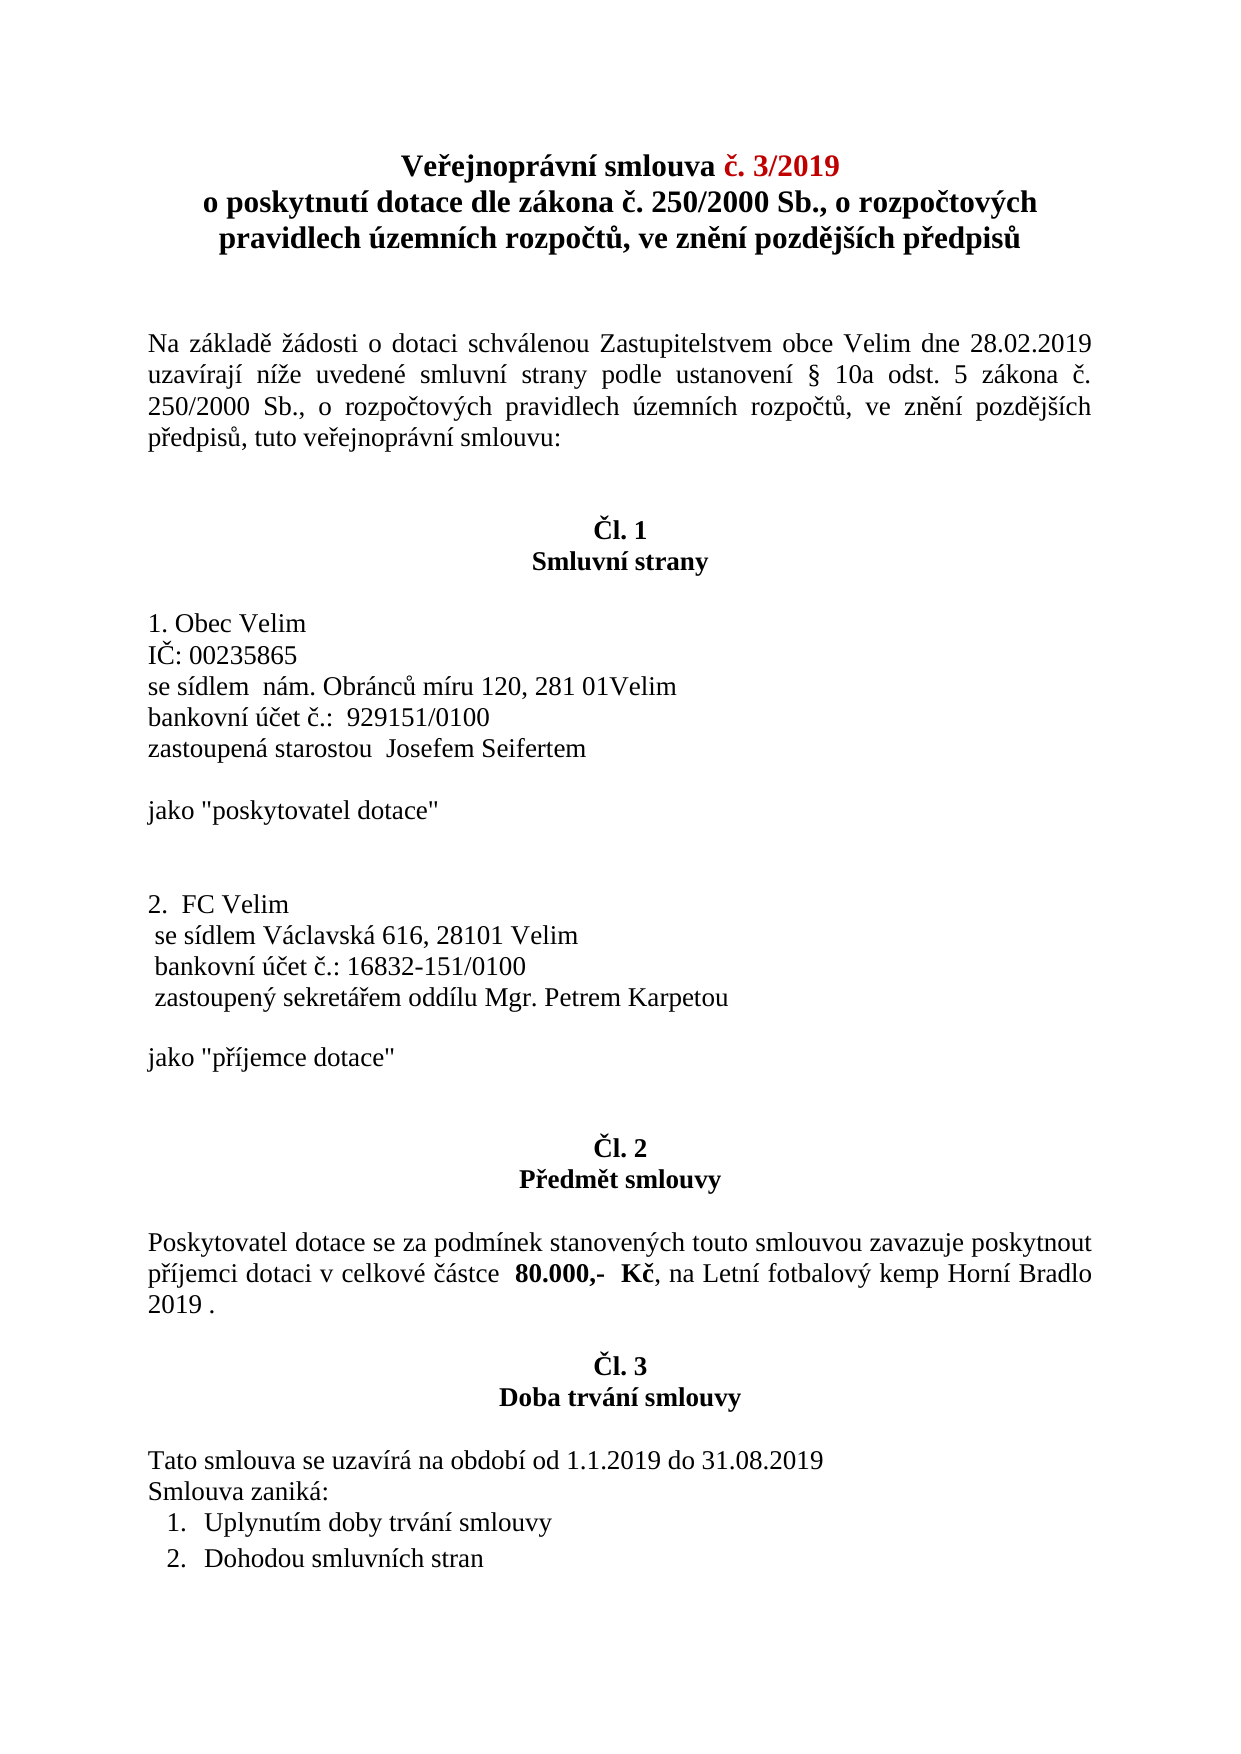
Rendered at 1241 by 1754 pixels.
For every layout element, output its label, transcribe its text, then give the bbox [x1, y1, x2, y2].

text Smlouva zaniká: [148, 1475, 1093, 1506]
text Na základě žádosti o dotaci schválenou Zastupitelstvem obce Velim dne 28.02.2019 uzavírají níže uvedené smluvní strany podle ustanovení § 10a odst. 5 zákona č. 250/2000 Sb., o rozpočtových pravidlech územních rozpočtů, ve znění pozdějších předpisů, tuto veřejnoprávní smlouvu: [148, 327, 1093, 452]
text Veřejnoprávní smlouva č. 3/2019 [148, 148, 1093, 183]
list Uplynutím doby trvání smlouvy [166, 1506, 1123, 1537]
text o poskytnutí dotace dle zákona č. 250/2000 Sb., o rozpočtových pravidlech územních rozpočtů, ve znění pozdějších předpisů [148, 183, 1093, 255]
text Čl. 2 [148, 1132, 1093, 1163]
text Předmět smlouvy [148, 1163, 1093, 1194]
text jako "příjemce dotace" [148, 1041, 1093, 1072]
text Čl. 3 [148, 1350, 1093, 1381]
text se sídlem nám. Obránců míru 120, 281 01Velim [148, 670, 1093, 701]
text Doba trvání smlouvy [148, 1381, 1093, 1413]
text zastoupený sekretářem oddílu Mgr. Petrem Karpetou [148, 981, 1093, 1012]
text Tato smlouva se uzavírá na období od 1.1.2019 do 31.08.2019 [148, 1444, 1093, 1475]
text bankovní účet č.: 16832-151/0100 [148, 950, 1093, 981]
text IČ: 00235865 [148, 639, 1093, 670]
text se sídlem Václavská 616, 28101 Velim [148, 919, 1093, 950]
list Dohodou smluvních stran [166, 1542, 1123, 1573]
text Smluvní strany [148, 545, 1093, 576]
text Čl. 1 [148, 514, 1093, 545]
text 1. Obec Velim [148, 608, 1093, 639]
text Poskytovatel dotace se za podmínek stanovených touto smlouvou zavazuje poskytnout příjemci dotaci v celkové částce 80.000,- Kč, na Letní fotbalový kemp Horní Bradlo 2019 . [148, 1226, 1093, 1319]
text bankovní účet č.: 929151/0100 [148, 701, 1093, 732]
text zastoupená starostou Josefem Seifertem [148, 732, 1093, 763]
text 2. FC Velim [148, 888, 1093, 919]
text jako "poskytovatel dotace" [148, 794, 1093, 826]
